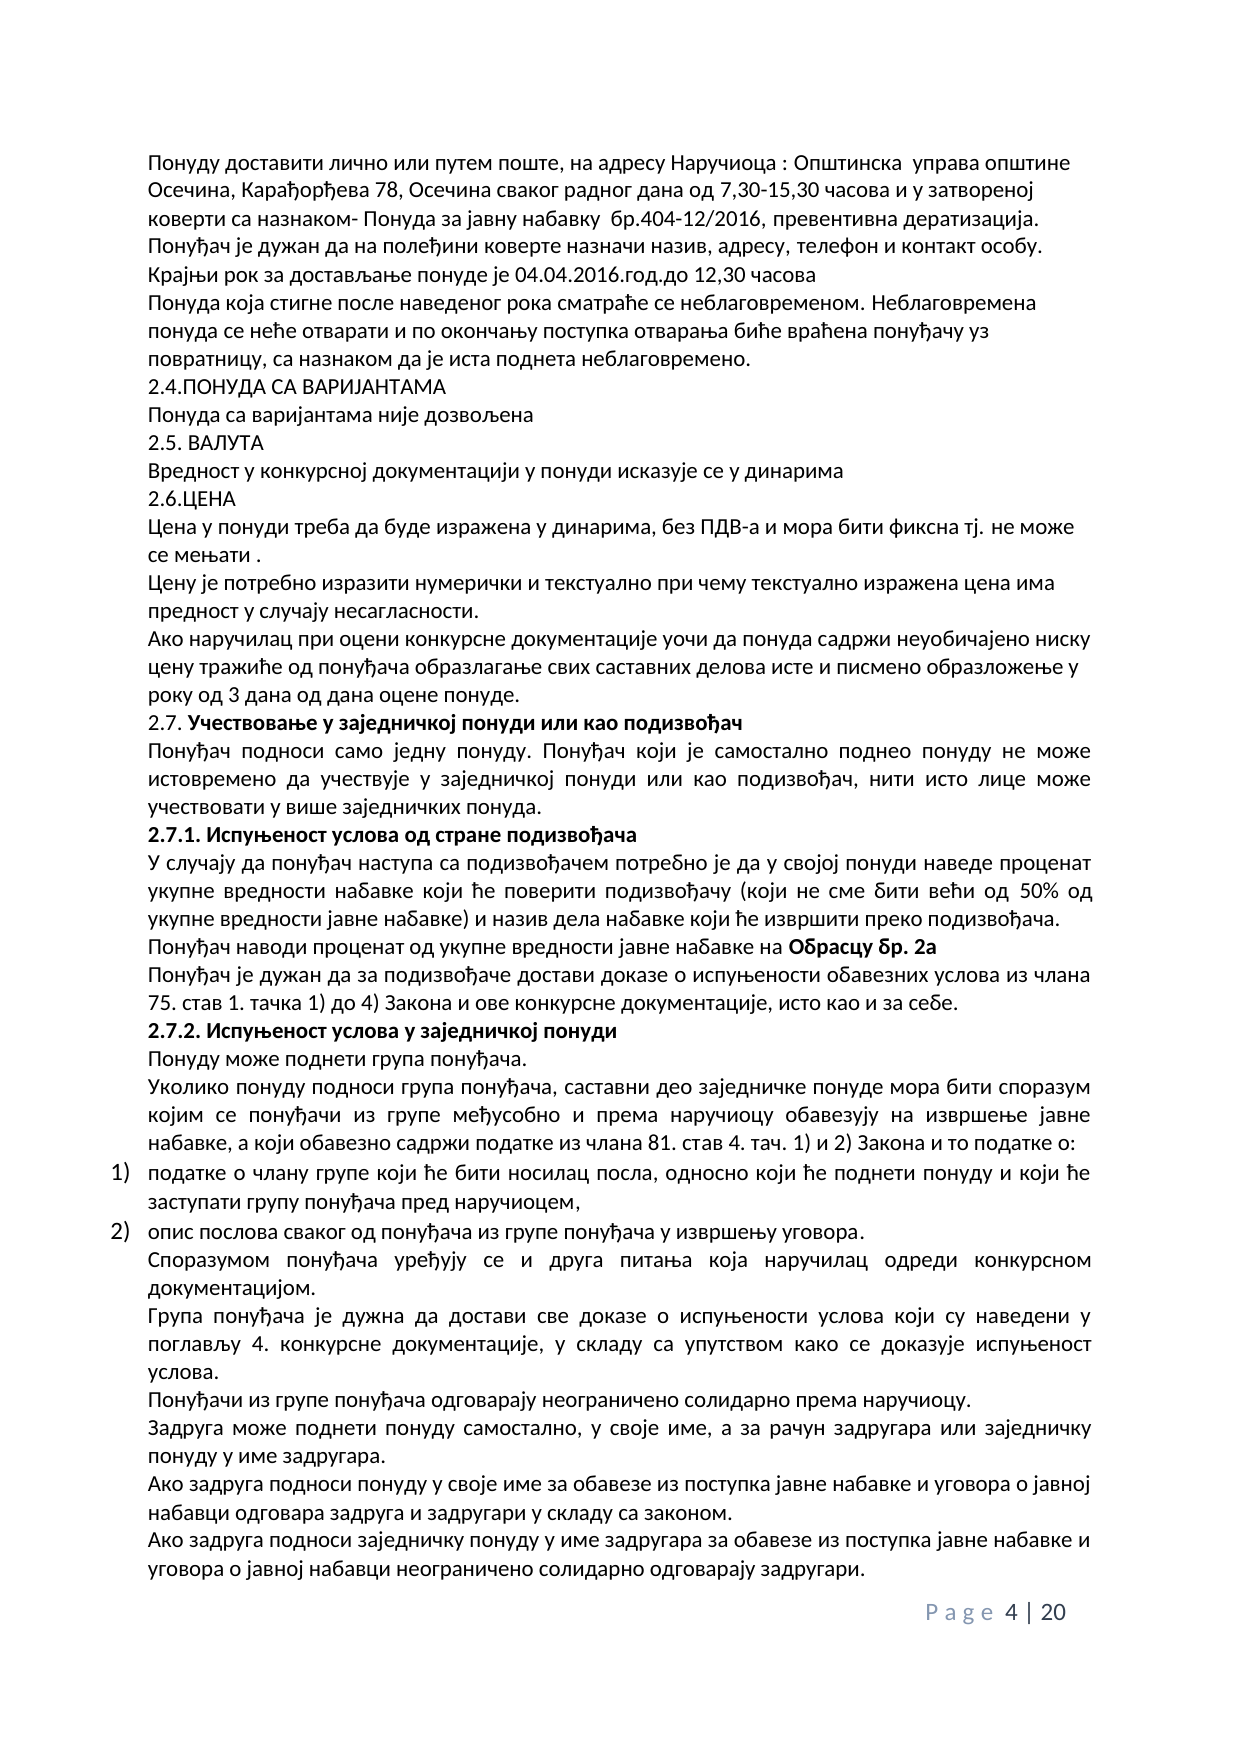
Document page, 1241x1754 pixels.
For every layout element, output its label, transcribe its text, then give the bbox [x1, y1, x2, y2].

text Понуђач је дужан да на полеђини коверте назначи назив, адресу, телефон и контакт особу. [148, 232, 1093, 260]
text 2.7.1. Испуњеност услова од стране подизвођача [148, 820, 1093, 848]
text Понуђач је дужан да за подизвођаче достави доказе о испуњености обавезних услова из члана 75. став 1. тачка 1) до 4) Закона и ове конкурсне документације, исто као и за себе. [148, 960, 1093, 1016]
list Споразумом понуђача уређују се и друга питања која наручилац одреди конкурсном документацијом. [148, 1245, 1093, 1301]
text Понуду доставити лично или путем поште, на адресу Наручиоца : Општинска управа општине Осечина, Карађорђева 78, Осечина сваког радног дана од 7,30-15,30 часова и у затвореној коверти са назнаком- Понуда за јавну набавку бр.404-12/2016, превентивна дератизација. [148, 148, 1093, 232]
text Понуда која стигне после наведеног рока сматраће се неблаговременом. Неблаговремена понуда се неће отварати и по окончању поступка отварања биће враћена понуђачу уз повратницу, са назнаком да је иста поднета неблаговремено. [148, 288, 1093, 372]
text Понуђач наводи проценат од укупне вредности јавне набавке на Обрасцу бр. 2а [148, 932, 1093, 960]
list податке о члану групе који ће бити носилац посла, односно који ће поднети понуду и који ће заступати групу понуђача пред наручиоцем, [110, 1156, 1093, 1215]
text 2.6.ЦЕНА [148, 484, 1093, 512]
text 2.4.ПОНУДА СА ВАРИЈАНТАМА [148, 372, 1093, 400]
text Уколико понуду подноси група понуђача, саставни део заједничке понуде мора бити споразум којим се понуђачи из групе међусобно и према наручиоцу обавезују на извршење јавне набавке, а који обавезно садржи податке из члана 81. став 4. тач. 1) и 2) Закона и то податке о: [148, 1072, 1093, 1156]
list опис послова сваког од понуђача из групе понуђача у извршењу уговора. [110, 1215, 1093, 1245]
text 2.7. Учествовање у заједничкој понуди или као подизвођач [148, 708, 1093, 736]
text Ако наручилац при оцени конкурсне документације уочи да понуда садржи неуобичајено ниску цену тражиће од понуђача образлагање свих саставних делова исте и писмено образложење у року од 3 дана од дана оцене понуде. [148, 624, 1093, 708]
text Понуђач подноси само једну понуду. Понуђач који је самостално поднео понуду не може истовремено да учествује у заједничкој понуди или као подизвођач, нити исто лице може учествовати у више заједничких понуда. [148, 736, 1093, 820]
text Задруга може поднети понуду самостално, у своје име, а за рачун задругара или заједничку понуду у име задругара. [148, 1413, 1093, 1469]
text Вредност у конкурсној документацији у понуди исказује се у динарима [148, 456, 1093, 484]
text 2.7.2. Испуњеност услова у заједничкој понуди [148, 1016, 1093, 1044]
text Понуда са варијантама није дозвољена [148, 400, 1093, 428]
text Ако задруга подноси заједничку понуду у име задругара за обавезе из поступка јавне набавке и уговора о јавној набавци неограничено солидарно одговарају задругари. [148, 1526, 1093, 1582]
text 2.5. ВАЛУТА [148, 428, 1093, 456]
text Понуду може поднети група понуђача. [148, 1044, 1093, 1072]
text Понуђачи из групе понуђача одговарају неограничено солидарно према наручиоцу. [148, 1386, 1093, 1413]
text Цена у понуди треба да буде изражена у динарима, без ПДВ-а и мора бити фиксна тј. не може се мењати . [148, 512, 1093, 568]
text Група понуђача је дужна да достави све доказе о испуњености услова који су наведени у поглављу 4. конкурсне документације, у складу са упутством како се доказује испуњеност услова. [148, 1301, 1093, 1386]
text Цену је потребно изразити нумерички и текстуално при чему текстуално изражена цена има предност у случају несагласности. [148, 568, 1093, 624]
text У случају да понуђач наступа са подизвођачем потребно је да у својој понуди наведе проценат укупне вредности набавке који ће поверити подизвођачу (који не сме бити већи од 50% од укупне вредности јавне набавке) и назив дела набавке који ће извршити преко подизвођача. [148, 848, 1093, 932]
text Ако задруга подноси понуду у своје име за обавезе из поступка јавне набавке и уговора о јавној набавци одговара задруга и задругари у складу са законом. [148, 1469, 1093, 1526]
text Крајњи рок за достављање понуде је 04.04.2016.год.до 12,30 часова [148, 260, 1093, 288]
